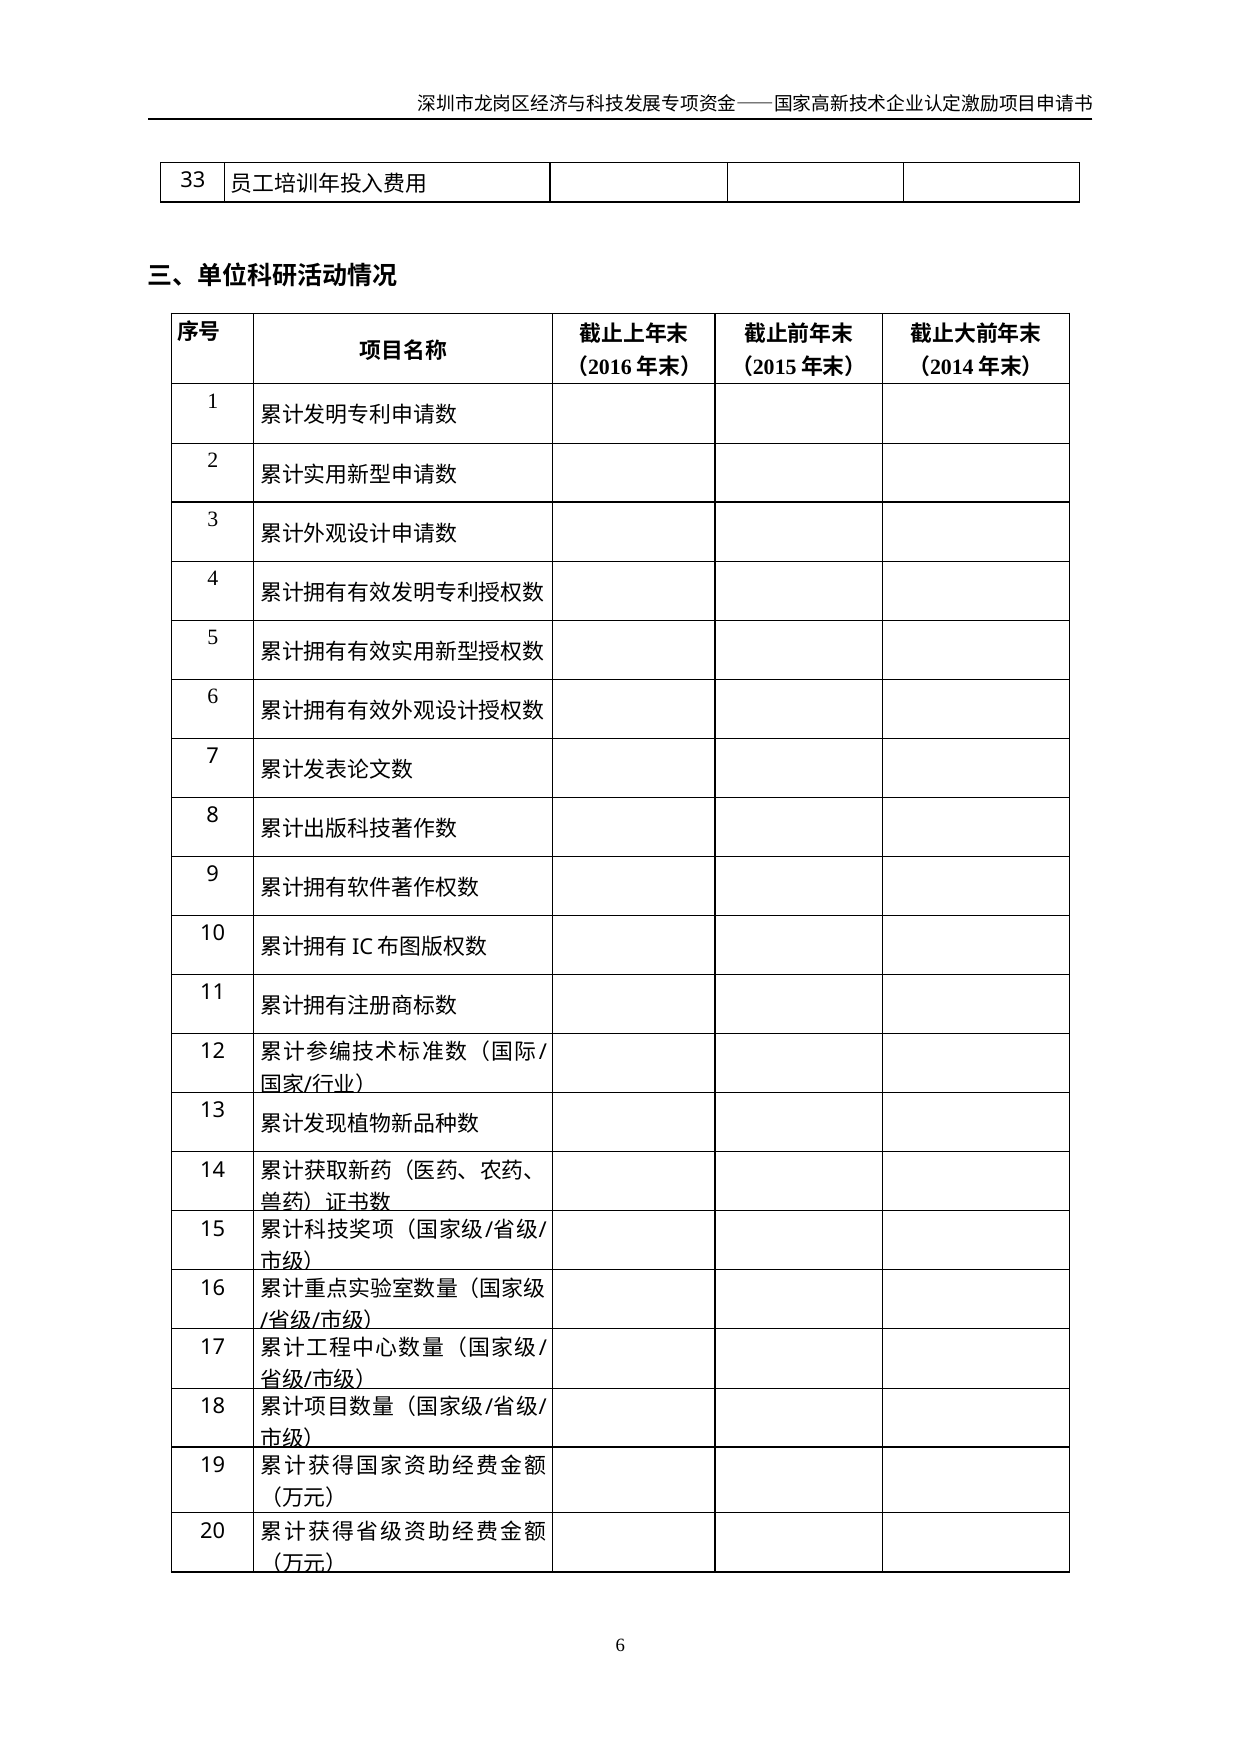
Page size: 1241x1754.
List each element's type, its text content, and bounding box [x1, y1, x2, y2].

table_header 截止大前年末 （2014年末） [883, 314, 1069, 383]
table_cell 累计拥有注册商标数 [254, 975, 552, 1033]
table_cell 累计科技奖项（国家级/省级/市级） [254, 1211, 552, 1269]
table_cell 1 [172, 384, 253, 442]
table_cell 累计拥有有效外观设计授权数 [254, 680, 552, 738]
table_cell [716, 1329, 882, 1387]
table_cell [883, 975, 1069, 1033]
table_cell [883, 1152, 1069, 1210]
table_cell [553, 1211, 714, 1269]
table_cell 4 [172, 562, 253, 619]
table_cell 5 [172, 621, 253, 679]
table_cell [883, 1211, 1069, 1269]
table_cell 19 [172, 1448, 253, 1512]
table_cell [716, 975, 882, 1033]
table_cell [716, 1389, 882, 1446]
table_cell 累计获得国家资助经费金额（万元） [254, 1448, 552, 1512]
table_cell [716, 1513, 882, 1571]
table_cell [716, 1448, 882, 1512]
table_cell [716, 680, 882, 738]
table_cell [716, 916, 882, 974]
table_cell [883, 1034, 1069, 1092]
table_cell [716, 1093, 882, 1151]
table_cell [883, 384, 1069, 442]
table_cell 8 [172, 798, 253, 856]
table_cell 累计项目数量（国家级/省级/市级） [254, 1389, 552, 1446]
table_cell 15 [172, 1211, 253, 1269]
table_cell 10 [172, 916, 253, 974]
table_cell 累计参编技术标准数（国际/国家/行业） [254, 1034, 552, 1092]
table_cell 累计拥有软件著作权数 [254, 857, 552, 915]
table_cell [883, 1448, 1069, 1512]
table_cell [553, 562, 714, 619]
table_cell [553, 621, 714, 679]
table_cell 累计重点实验室数量（国家级/省级/市级） [254, 1270, 552, 1328]
table_cell 16 [172, 1270, 253, 1328]
table_cell [883, 621, 1069, 679]
table_cell 11 [172, 975, 253, 1033]
table_cell 累计出版科技著作数 [254, 798, 552, 856]
table_cell [553, 1329, 714, 1387]
table_cell 累计拥有有效发明专利授权数 [254, 562, 552, 619]
table_cell 累计实用新型申请数 [254, 444, 552, 501]
table_cell [883, 680, 1069, 738]
table_cell [716, 1152, 882, 1210]
table_cell 累计工程中心数量（国家级/省级/市级） [254, 1329, 552, 1387]
table_cell 6 [172, 680, 253, 738]
table_cell 33 [161, 163, 224, 201]
table_cell [904, 163, 1079, 201]
table_cell [883, 739, 1069, 797]
table_cell [883, 798, 1069, 856]
table_cell [728, 163, 903, 201]
table_cell 17 [172, 1329, 253, 1387]
table_header 序号 [172, 314, 253, 383]
table_cell 18 [172, 1389, 253, 1446]
table_cell [553, 916, 714, 974]
table_cell [551, 163, 727, 201]
table_cell [716, 739, 882, 797]
table_cell [553, 503, 714, 561]
table_cell 累计获取新药（医药、农药、兽药）证书数 [254, 1152, 552, 1210]
table_cell 20 [172, 1513, 253, 1571]
table_cell 累计拥有有效实用新型授权数 [254, 621, 552, 679]
table_cell [716, 1034, 882, 1092]
table_cell [883, 857, 1069, 915]
table_cell [716, 857, 882, 915]
table_cell [553, 1389, 714, 1446]
table_cell 2 [172, 444, 253, 501]
table_cell 7 [172, 739, 253, 797]
table_cell 累计获得省级资助经费金额（万元） [254, 1513, 552, 1571]
table_cell [553, 798, 714, 856]
table_cell [553, 1034, 714, 1092]
text 三、单位科研活动情况 [148, 241, 1092, 306]
table_cell [883, 562, 1069, 619]
table_cell [553, 444, 714, 501]
table_cell [553, 1270, 714, 1328]
table_cell 累计发现植物新品种数 [254, 1093, 552, 1151]
table_cell [716, 798, 882, 856]
table_cell 累计发明专利申请数 [254, 384, 552, 442]
table_cell 累计拥有IC布图版权数 [254, 916, 552, 974]
table_cell 9 [172, 857, 253, 915]
table_cell 累计发表论文数 [254, 739, 552, 797]
table_cell 累计外观设计申请数 [254, 503, 552, 561]
table_cell [716, 444, 882, 501]
table_cell [553, 1093, 714, 1151]
table_cell [716, 503, 882, 561]
table_cell [716, 621, 882, 679]
table_cell [883, 1329, 1069, 1387]
table_cell [883, 1093, 1069, 1151]
table_cell 13 [172, 1093, 253, 1151]
table_cell [553, 1513, 714, 1571]
table_cell [553, 1152, 714, 1210]
table_header 截止前年末 （2015年末） [716, 314, 882, 383]
table_cell [553, 1448, 714, 1512]
table_cell [883, 916, 1069, 974]
table_cell [716, 384, 882, 442]
table_cell [883, 1513, 1069, 1571]
table_header 截止上年末 （2016年末） [553, 314, 714, 383]
table_cell [716, 1270, 882, 1328]
table_cell 14 [172, 1152, 253, 1210]
table_cell 员工培训年投入费用 [225, 163, 549, 201]
table_cell [883, 503, 1069, 561]
table_header 项目名称 [254, 314, 552, 383]
table_cell 3 [172, 503, 253, 561]
table_cell [553, 384, 714, 442]
table_cell [883, 1389, 1069, 1446]
table_cell 12 [172, 1034, 253, 1092]
table_cell [716, 562, 882, 619]
table_cell [553, 680, 714, 738]
table_cell [553, 975, 714, 1033]
table_cell [553, 739, 714, 797]
table_cell [883, 444, 1069, 501]
table_cell [553, 857, 714, 915]
table_cell [883, 1270, 1069, 1328]
table_cell [716, 1211, 882, 1269]
